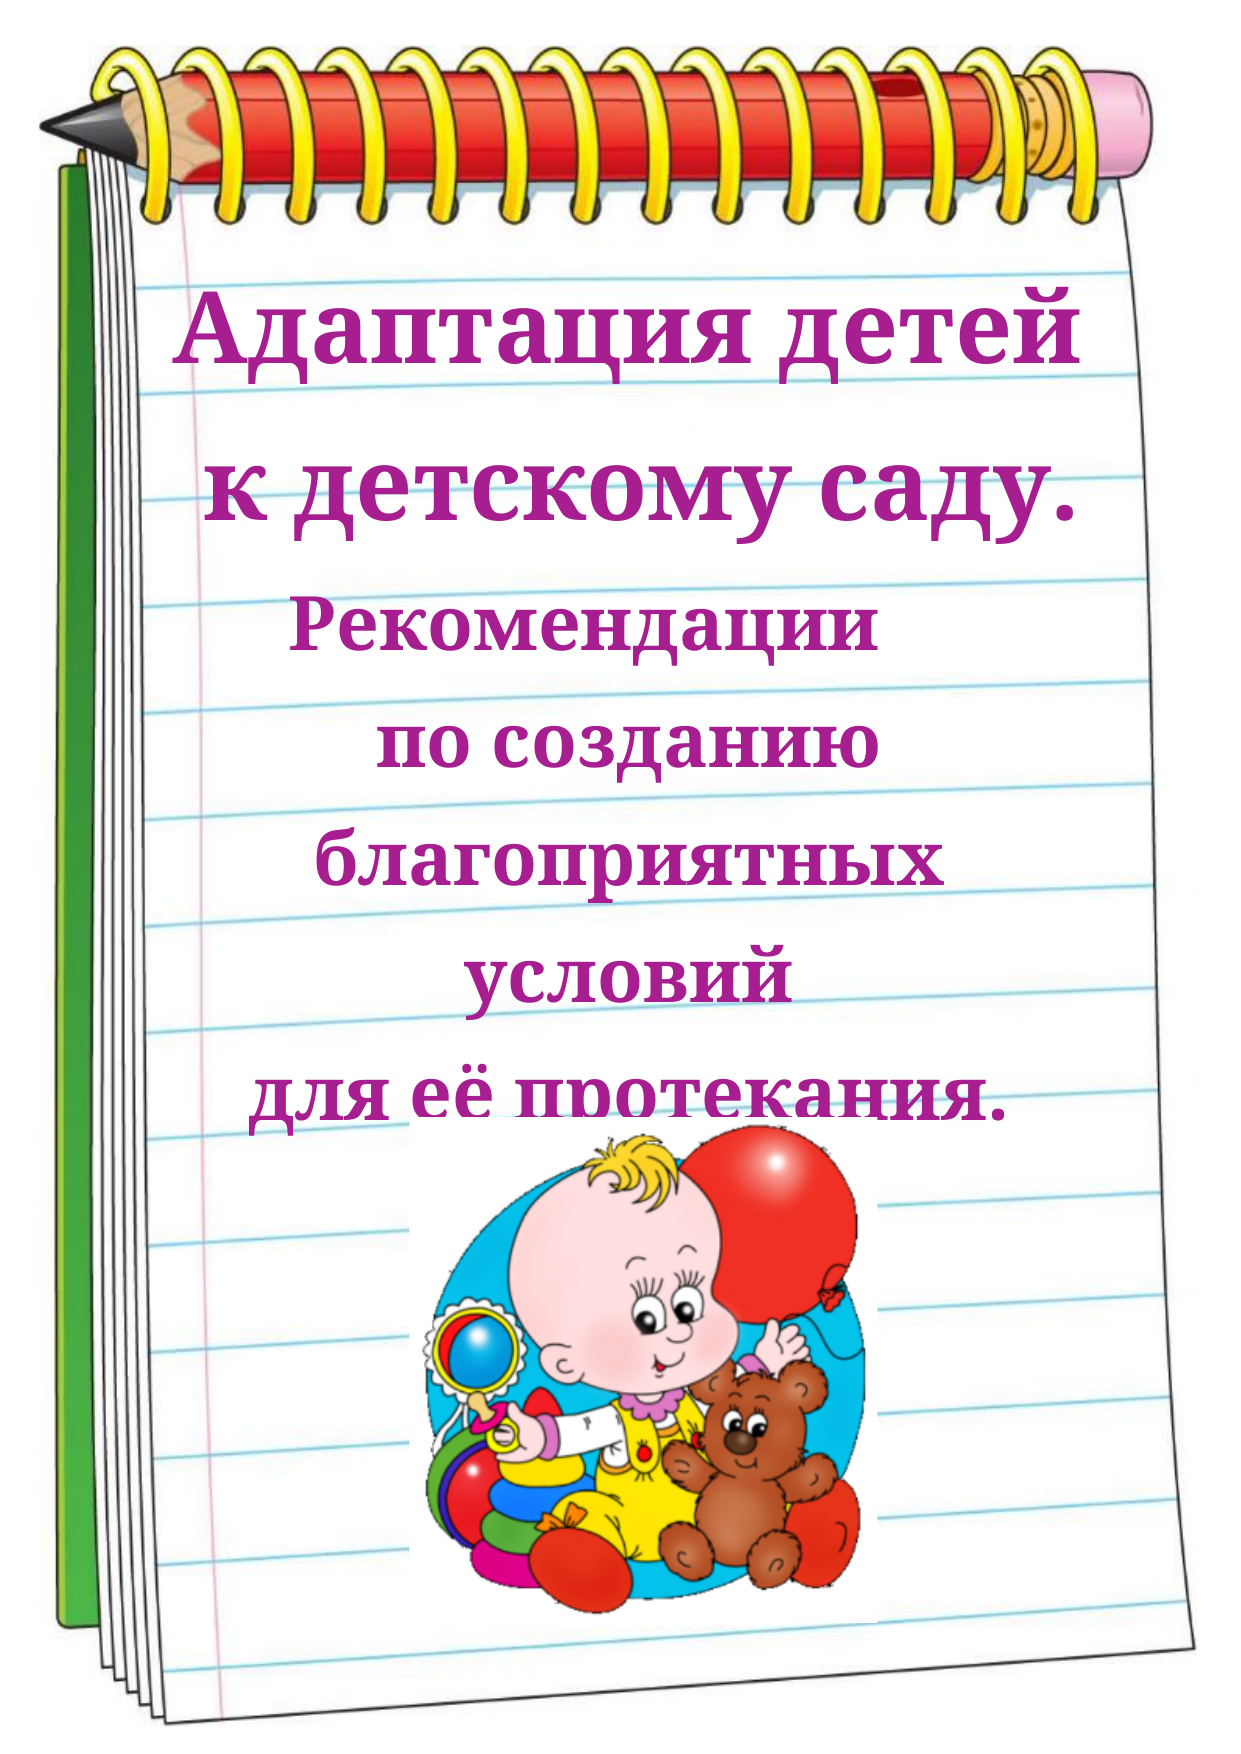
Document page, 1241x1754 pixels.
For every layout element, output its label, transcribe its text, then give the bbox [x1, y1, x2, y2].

text Адаптация детей [75, 256, 1109, 393]
text условий [149, 922, 1109, 1024]
text по созданию [149, 687, 1109, 789]
text к детскому саду. [149, 413, 1109, 549]
text Рекомендации [75, 570, 1109, 672]
text для её протекания. [149, 1040, 1109, 1142]
text благоприятных [149, 805, 1109, 907]
picture [39, 45, 1197, 1727]
